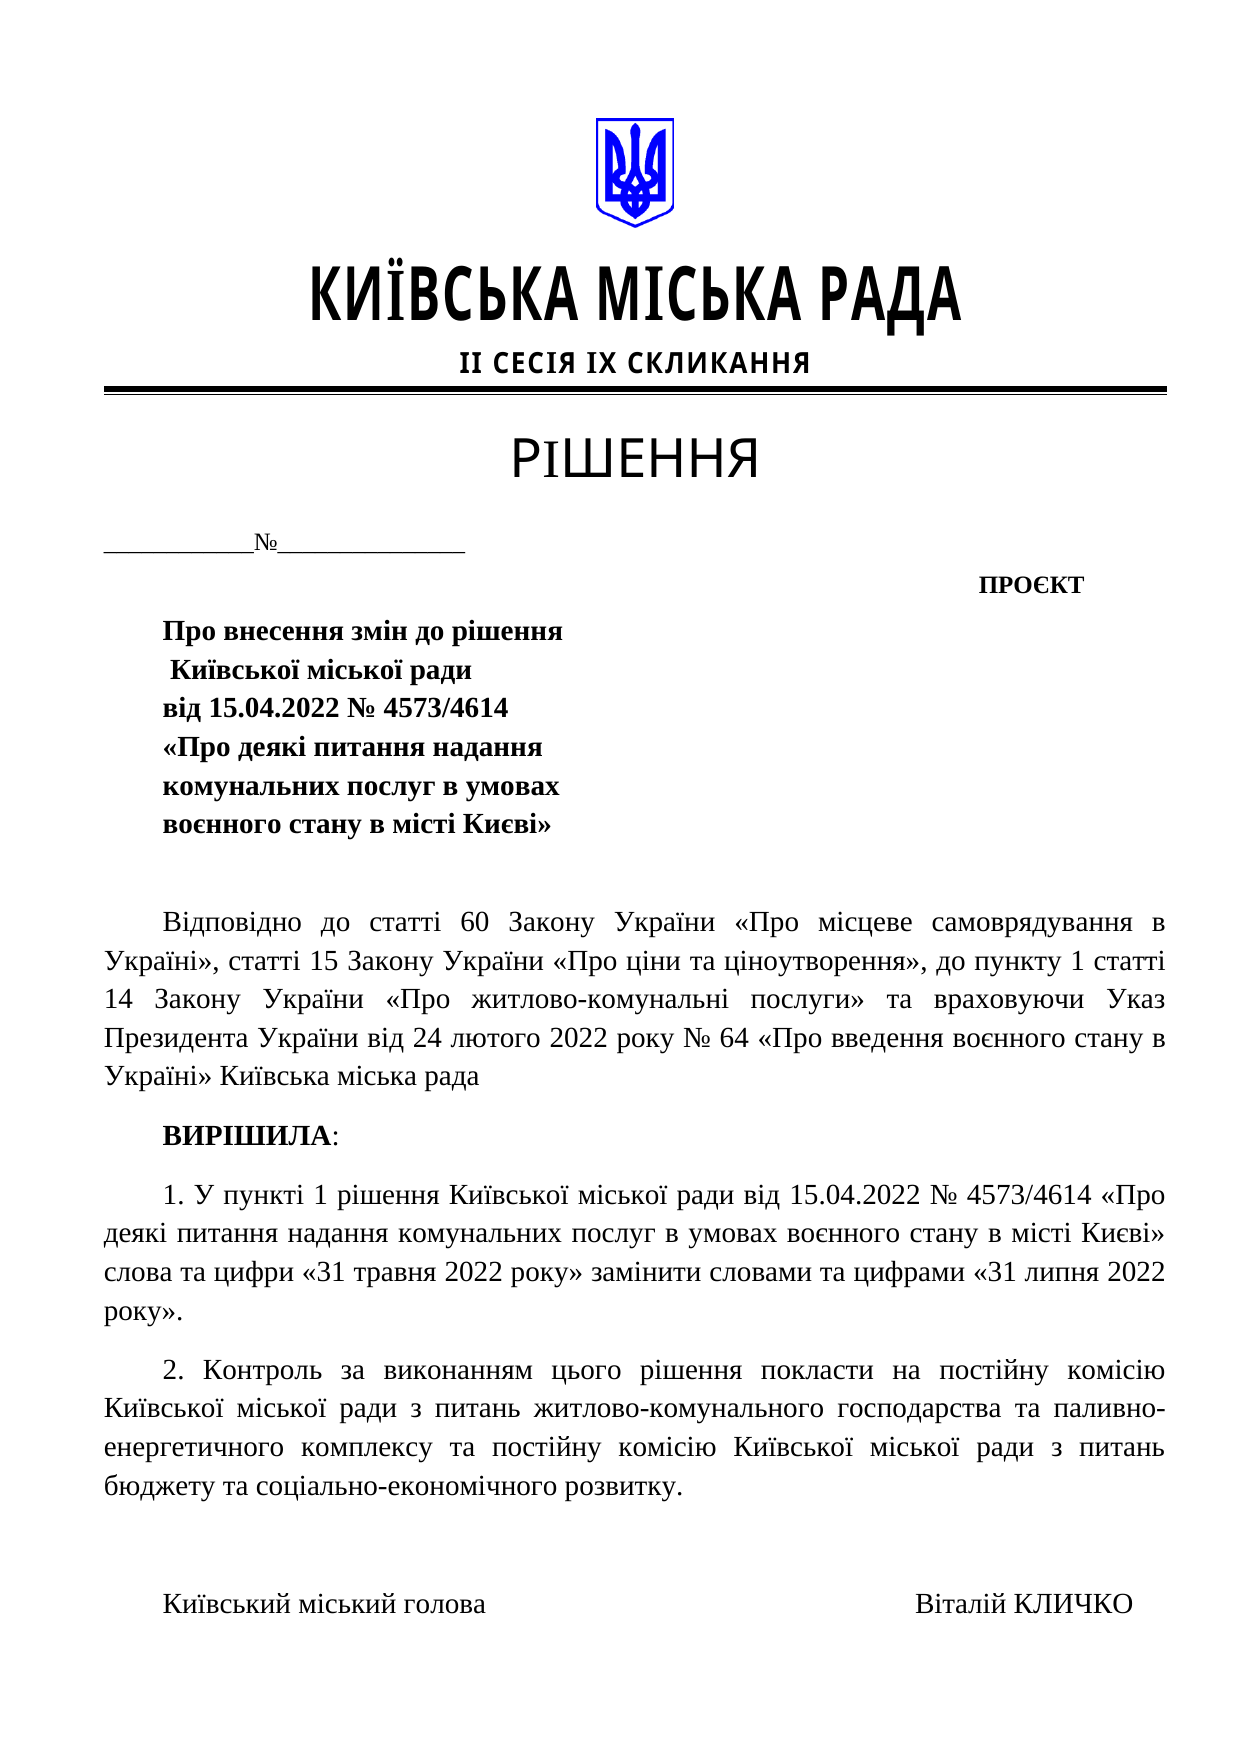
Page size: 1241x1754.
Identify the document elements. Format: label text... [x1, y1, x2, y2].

text від 15.04.2022 № 4573/4614 [103, 691, 1167, 724]
text воєнного стану в місті Києві» [103, 806, 1167, 840]
text ВИРІШИЛА: [103, 1118, 1167, 1151]
text Київської міської ради [103, 652, 1167, 686]
text 1. У пункті 1 рішення Київської міської ради від 15.04.2022 № 4573/4614 «Про деякі питання надання комунальних послуг в умовах воєнного стану в місті Києві» слова та цифри «31 травня 2022 року» замінити словами та цифрами «31 липня 2022 року». [103, 1177, 1167, 1326]
text ПРОЄКТ [103, 570, 1167, 599]
text 2. Контроль за виконанням цього рішення покласти на постійну комісію Київської міської ради з питань житлово-комунального господарства та паливно-енергетичного комплексу та постійну комісію Київської міської ради з питань бюджету та соціально-економічного розвитку. [103, 1352, 1167, 1501]
text ____________№_______________ [103, 527, 1167, 556]
text II СЕСІЯ ІХ СКЛИКАННЯ [103, 342, 1167, 395]
text «Про деякі питання надання [103, 729, 1167, 763]
text КИЇВСЬКА МІСЬКА РАДА [103, 240, 1167, 342]
picture [596, 118, 674, 228]
text комунальних послуг в умовах [103, 768, 1167, 801]
text Київський міський голова Віталій КЛИЧКО [103, 1586, 1167, 1620]
text Відповідно до статті 60 Закону України «Про місцеве самоврядування в Україні», статті 15 Закону України «Про ціни та ціноутворення», до пункту 1 статті 14 Закону України «Про житлово-комунальні послуги» та враховуючи Указ Президента України від 24 лютого 2022 року № 64 «Про введення воєнного стану в Україні» Київська міська рада [103, 904, 1167, 1092]
text Про внесення змін до рішення [103, 613, 1167, 647]
text РІШЕННЯ [103, 419, 1167, 493]
